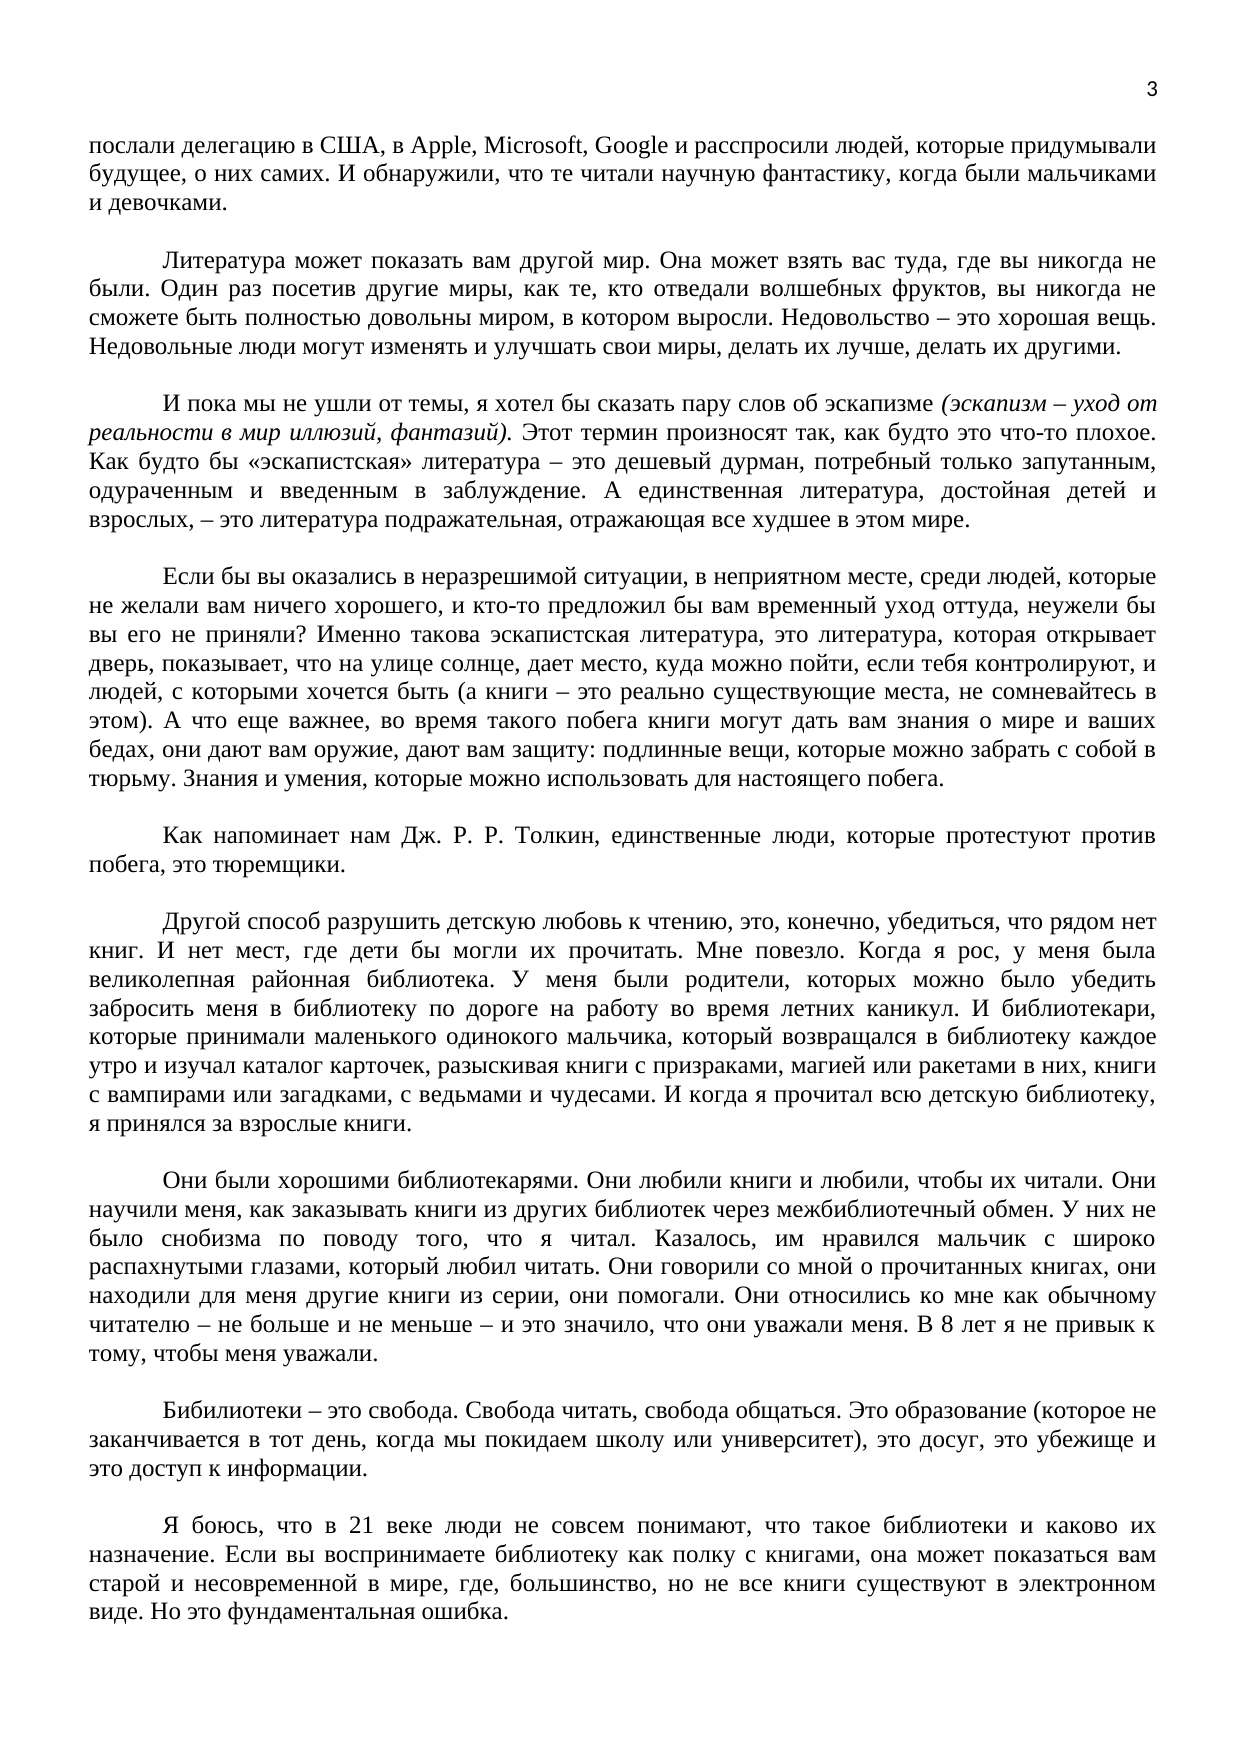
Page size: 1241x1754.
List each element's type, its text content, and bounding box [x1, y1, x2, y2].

text Если бы вы оказались в неразрешимой ситуации, в неприятном месте, среди людей, которые не желали вам ничего хорошего, и кто-то предложил бы вам временный уход оттуда, неужели бы вы его не приняли? Именно такова эскапистская литература, это литература, которая открывает дверь, показывает, что на улице солнце, дает место, куда можно пойти, если тебя контролируют, и людей, с которыми хочется быть (а книги – это реально существующие места, не сомневайтесь в этом). А что еще важнее, во время такого побега книги могут дать вам знания о мире и ваших бедах, они дают вам оружие, дают вам защиту: подлинные вещи, которые можно забрать с собой в тюрьму. Знания и умения, которые можно использовать для настоящего побега. [89, 561, 1157, 791]
text Я боюсь, что в 21 веке люди не совсем понимают, что такое библиотеки и каково их назначение. Если вы воспринимаете библиотеку как полку с книгами, она может показаться вам старой и несовременной в мире, где, большинство, но не все книги существуют в электронном виде. Но это фундаментальная ошибка. [89, 1510, 1157, 1625]
text Бибилиотеки – это свобода. Свобода читать, свобода общаться. Это образование (которое не заканчивается в тот день, когда мы покидаем школу или университет), это досуг, это убежище и это доступ к информации. [89, 1395, 1157, 1481]
text И пока мы не ушли от темы, я хотел бы сказать пару слов об эскапизме (эскапизм – уход от реальности в мир иллюзий, фантазий). Этот термин произносят так, как будто это что-то плохое. Как будто бы «эскапистская» литература – это дешевый дурман, потребный только запутанным, одураченным и введенным в заблуждение. А единственная литература, достойная детей и взрослых, – это литература подражательная, отражающая все худшее в этом мире. [89, 388, 1157, 533]
text Другой способ разрушить детскую любовь к чтению, это, конечно, убедиться, что рядом нет книг. И нет мест, где дети бы могли их прочитать. Мне повезло. Когда я рос, у меня была великолепная районная библиотека. У меня были родители, которых можно было убедить забросить меня в библиотеку по дороге на работу во время летних каникул. И библиотекари, которые принимали маленького одинокого мальчика, который возвращался в библиотеку каждое утро и изучал каталог карточек, разыскивая книги с призраками, магией или ракетами в них, книги с вампирами или загадками, с ведьмами и чудесами. И когда я прочитал всю детскую библиотеку, я принялся за взрослые книги. [89, 906, 1157, 1136]
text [89, 130, 1157, 216]
text Как напоминает нам Дж. Р. Р. Толкин, единственные люди, которые протестуют против побега, это тюремщики. [89, 820, 1157, 878]
text Литература может показать вам другой мир. Она может взять вас туда, где вы никогда не были. Один раз посетив другие миры, как те, кто отведали волшебных фруктов, вы никогда не сможете быть полностью довольны миром, в котором выросли. Недовольство – это хорошая вещь. Недовольные люди могут изменять и улучшать свои миры, делать их лучше, делать их другими. [89, 245, 1157, 360]
text Они были хорошими библиотекарями. Они любили книги и любили, чтобы их читали. Они научили меня, как заказывать книги из других библиотек через межбиблиотечный обмен. У них не было снобизма по поводу того, что я читал. Казалось, им нравился мальчик с широко распахнутыми глазами, который любил читать. Они говорили со мной о прочитанных книгах, они находили для меня другие книги из серии, они помогали. Они относились ко мне как обычному читателю – не больше и не меньше – и это значило, что они уважали меня. В 8 лет я не привык к тому, чтобы меня уважали. [89, 1165, 1157, 1366]
